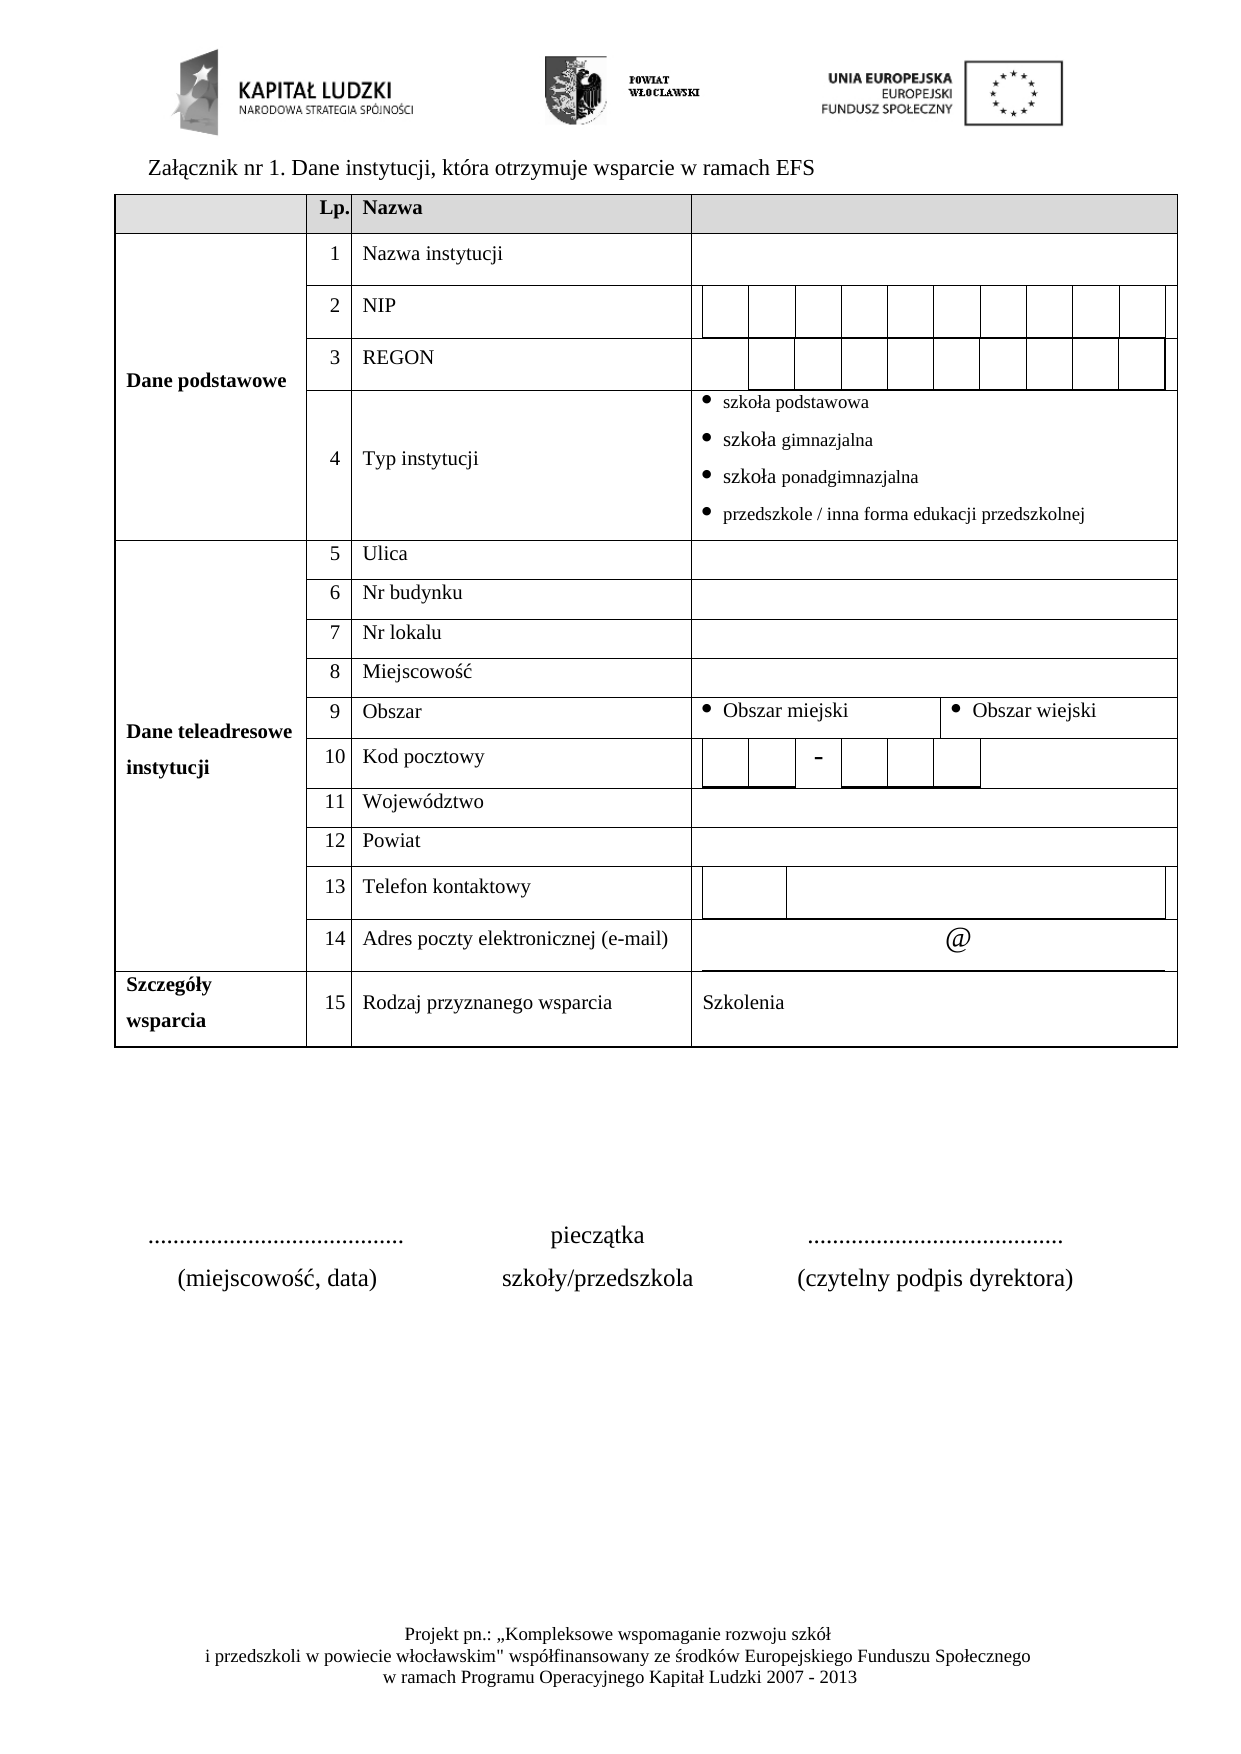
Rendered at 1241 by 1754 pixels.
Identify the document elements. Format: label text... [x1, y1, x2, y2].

table_cell [1073, 286, 1119, 337]
table_cell Szczegóły wsparcia [116, 972, 306, 1046]
table_cell szkoła podstawowa szkoła gimnazjalna szkoła ponadgimnazjalna przedszkole / inna forma edukacji przedszkolnej [692, 391, 1177, 540]
table_cell [692, 286, 702, 338]
table_cell 10 [307, 739, 351, 787]
table_cell [703, 286, 748, 337]
table_header [116, 195, 306, 233]
table_cell 11 [307, 789, 351, 827]
table_cell Obszar [352, 698, 691, 737]
text Załącznik nr 1. Dane instytucji, która otrzymuje wsparcie w ramach EFS [148, 154, 1093, 181]
table_cell 7 [307, 620, 351, 658]
table_cell 2 [307, 286, 351, 338]
table_cell [703, 867, 786, 918]
table_cell [934, 739, 980, 786]
table_cell [842, 339, 887, 389]
table_cell [1166, 867, 1177, 919]
table_cell 13 [307, 867, 351, 919]
table_cell REGON [352, 339, 691, 390]
table_cell Kod pocztowy [352, 739, 691, 787]
table_cell Typ instytucji [352, 391, 691, 540]
table_cell 9 [307, 698, 351, 737]
table_cell [842, 739, 887, 786]
table_cell [981, 739, 1177, 787]
table_cell Obszar miejski [692, 698, 940, 737]
table_cell [787, 867, 1165, 918]
table_cell [1166, 286, 1177, 338]
table_cell 8 [307, 659, 351, 697]
table_cell [703, 739, 748, 786]
table_cell [888, 739, 933, 786]
table_cell [888, 339, 933, 389]
table_cell Województwo [352, 789, 691, 827]
table_cell Obszar wiejski [941, 698, 1177, 737]
table_cell [692, 580, 1177, 618]
text (miejscowość, data) szkoły/przedszkola (czytelny podpis dyrektora) [148, 1263, 1093, 1292]
table_cell 3 [307, 339, 351, 390]
table_cell [692, 920, 1177, 971]
table_cell Nr budynku [352, 580, 691, 618]
table_cell Nr lokalu [352, 620, 691, 658]
table_cell [692, 234, 1177, 285]
table_cell [692, 739, 702, 787]
table_cell Nazwa instytucji [352, 234, 691, 285]
table_cell [692, 789, 1177, 827]
table_cell [1120, 286, 1165, 337]
table_cell [981, 286, 1026, 337]
table_cell Szkolenia [692, 972, 1177, 1046]
table_cell [1027, 286, 1072, 337]
table_cell [692, 541, 1177, 579]
table_cell [842, 286, 887, 337]
table_cell [888, 286, 933, 337]
table_cell 6 [307, 580, 351, 618]
table_header [692, 195, 1177, 233]
table_cell [1119, 339, 1164, 389]
table_cell Powiat [352, 828, 691, 866]
table_header Lp. [307, 195, 351, 233]
table_cell [934, 286, 980, 337]
table_cell [692, 867, 702, 919]
picture [147, 29, 1085, 155]
text ......................................... pieczątka ......................................... [148, 1220, 1093, 1249]
table_cell 12 [307, 828, 351, 866]
table_cell [692, 828, 1177, 866]
table_cell NIP [352, 286, 691, 338]
table_header Nazwa [352, 195, 691, 233]
table_cell [749, 339, 794, 389]
table_cell [795, 339, 841, 389]
table_cell [692, 659, 1177, 697]
table_cell Telefon kontaktowy [352, 867, 691, 919]
table_cell Dane podstawowe [116, 234, 306, 540]
table_cell [692, 620, 1177, 658]
table_cell 1 [307, 234, 351, 285]
table_cell [1027, 339, 1072, 389]
table_cell 4 [307, 391, 351, 540]
table_cell Rodzaj przyznanego wsparcia [352, 972, 691, 1046]
table_cell [1073, 339, 1118, 389]
table_cell Ulica [352, 541, 691, 579]
table_cell [796, 286, 841, 337]
table_cell [749, 739, 795, 786]
table_cell Dane teleadresowe instytucji [116, 541, 306, 971]
table_cell [692, 339, 748, 390]
table_cell [749, 286, 795, 337]
table_cell Miejscowość [352, 659, 691, 697]
table_cell 15 [307, 972, 351, 1046]
table_cell [934, 339, 979, 389]
table_cell Adres poczty elektronicznej (e-mail) [352, 920, 691, 971]
table_cell 5 [307, 541, 351, 579]
table_cell [1166, 339, 1177, 390]
table_cell 14 [307, 920, 351, 971]
table_cell [796, 739, 841, 787]
table_cell [980, 339, 1026, 389]
